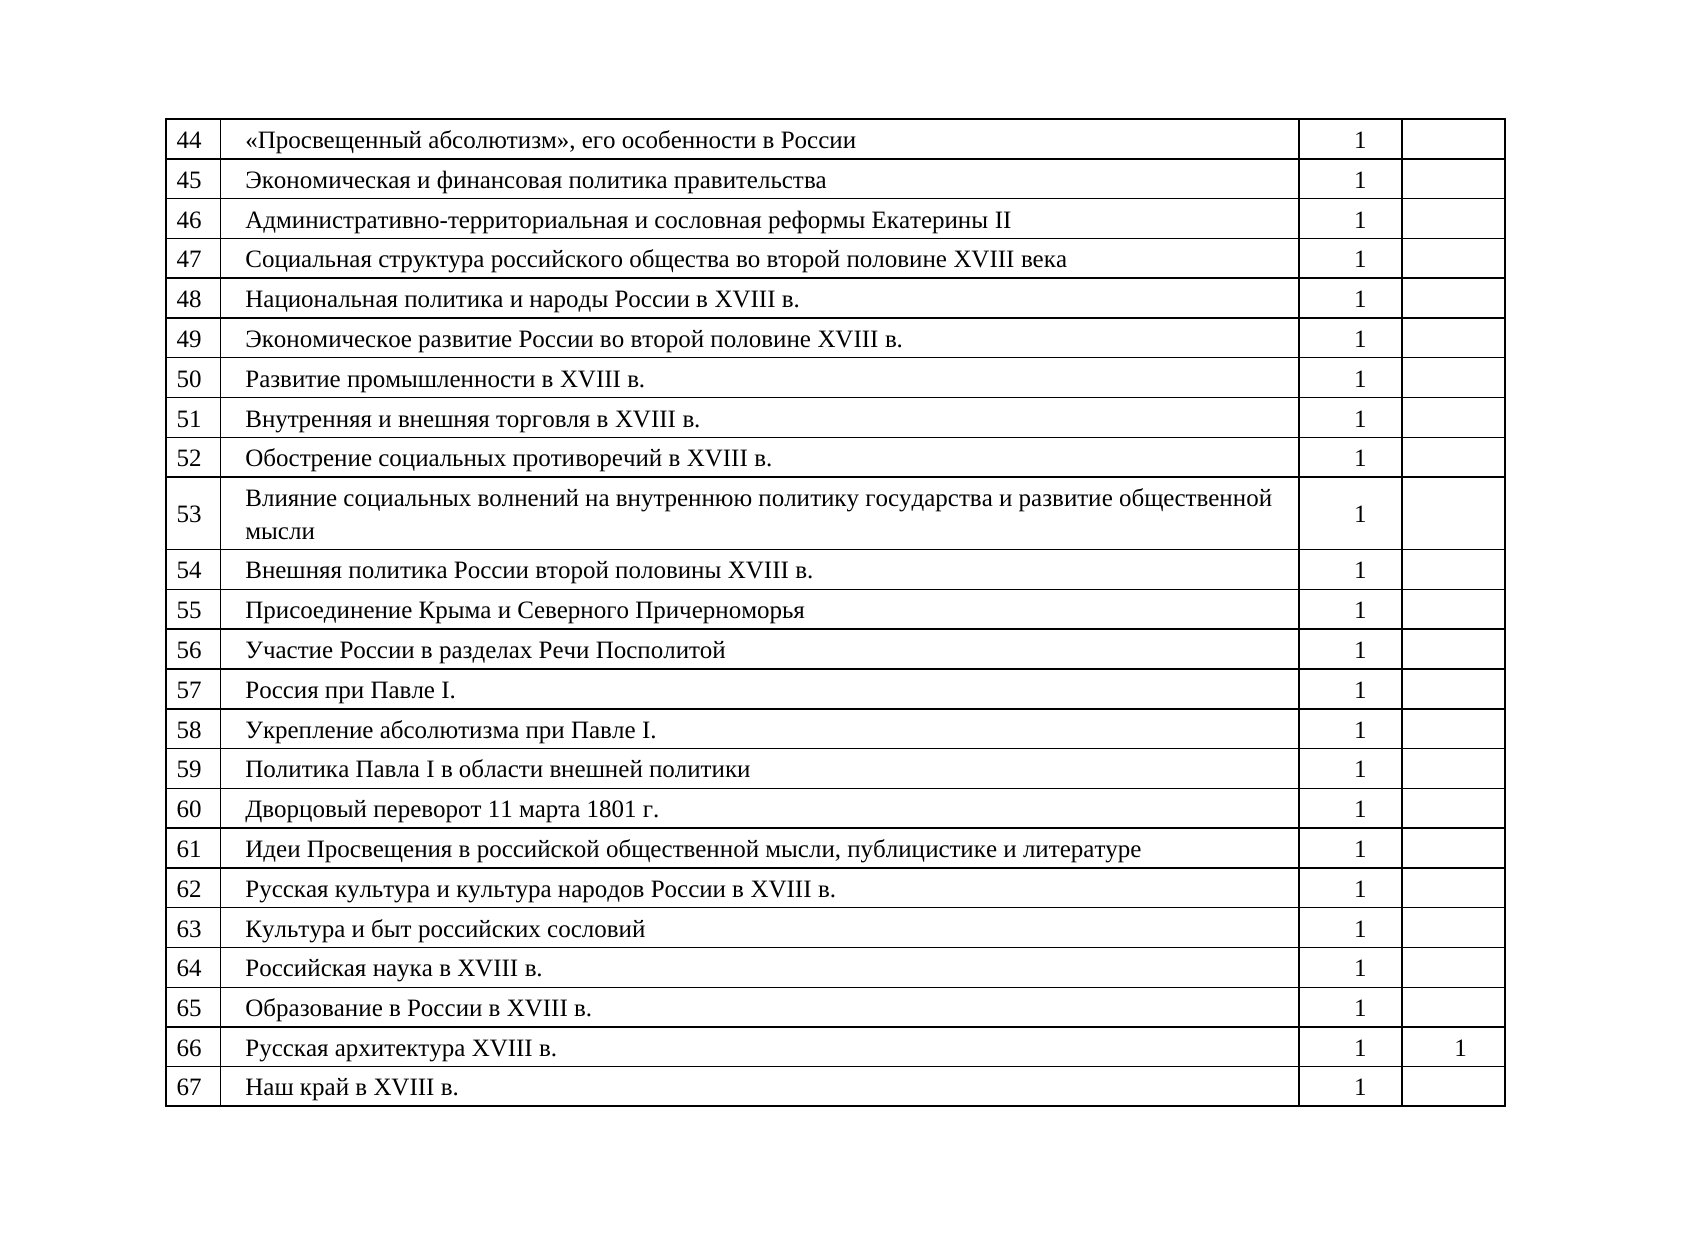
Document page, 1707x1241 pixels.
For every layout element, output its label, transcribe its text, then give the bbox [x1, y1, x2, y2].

table_cell 1 [1300, 908, 1401, 947]
table_cell 47 [167, 239, 220, 277]
table_cell [1403, 948, 1504, 986]
table_cell 65 [167, 988, 220, 1026]
table_cell Обострение социальных противоречий в XVIII в. [221, 438, 1298, 476]
table_cell 51 [167, 398, 220, 436]
table_cell 1 [1300, 160, 1401, 198]
table_cell 1 [1300, 670, 1401, 708]
table_cell [1403, 789, 1504, 827]
table_cell 1 [1300, 438, 1401, 476]
table_cell 1 [1300, 478, 1401, 549]
table_cell Развитие промышленности в XVIII в. [221, 358, 1298, 397]
table_cell 52 [167, 438, 220, 476]
table_cell 1 [1300, 358, 1401, 397]
table_cell 60 [167, 789, 220, 827]
table_cell 50 [167, 358, 220, 397]
table_cell [1403, 478, 1504, 549]
table_cell 1 [1300, 199, 1401, 237]
table_cell 1 [1300, 948, 1401, 986]
table_cell Культура и быт российских сословий [221, 908, 1298, 947]
table_cell Социальная структура российского общества во второй половине XVIII века [221, 239, 1298, 277]
table_cell 1 [1300, 239, 1401, 277]
table_cell Экономическая и финансовая политика правительства [221, 160, 1298, 198]
table_cell 63 [167, 908, 220, 947]
table_cell Русская культура и культура народов России в XVIII в. [221, 869, 1298, 907]
table_cell [1403, 319, 1504, 357]
table_cell 67 [167, 1067, 220, 1105]
table_cell Влияние социальных волнений на внутреннюю политику государства и развитие общественной мысли [221, 478, 1298, 549]
table_cell [1403, 1067, 1504, 1105]
table_cell 61 [167, 829, 220, 867]
table_cell 1 [1403, 1028, 1504, 1066]
table_cell 46 [167, 199, 220, 237]
table_cell [1403, 869, 1504, 907]
table_cell [1403, 398, 1504, 436]
table_cell [1403, 120, 1504, 158]
table_cell Присоединение Крыма и Северного Причерноморья [221, 590, 1298, 628]
table_cell [1403, 160, 1504, 198]
table_cell 1 [1300, 829, 1401, 867]
table_cell Россия при Павле I. [221, 670, 1298, 708]
table_cell 1 [1300, 120, 1401, 158]
table_cell 1 [1300, 279, 1401, 317]
table_cell 1 [1300, 749, 1401, 787]
table_cell [1403, 358, 1504, 397]
table_cell Наш край в XVIII в. [221, 1067, 1298, 1105]
table_cell Укрепление абсолютизма при Павле I. [221, 710, 1298, 748]
table_cell 49 [167, 319, 220, 357]
table_cell Экономическое развитие России во второй половине XVIII в. [221, 319, 1298, 357]
table_cell Образование в России в XVIII в. [221, 988, 1298, 1026]
table_cell 54 [167, 550, 220, 588]
table_cell Политика Павла I в области внешней политики [221, 749, 1298, 787]
table_cell 56 [167, 630, 220, 668]
table_cell [1403, 239, 1504, 277]
table_cell 62 [167, 869, 220, 907]
table_cell 59 [167, 749, 220, 787]
table_cell Идеи Просвещения в российской общественной мысли, публицистике и литературе [221, 829, 1298, 867]
table_cell 64 [167, 948, 220, 986]
table_cell 1 [1300, 398, 1401, 436]
table_cell Дворцовый переворот 11 марта 1801 г. [221, 789, 1298, 827]
table_cell 1 [1300, 590, 1401, 628]
table_cell «Просвещенный абсолютизм», его особенности в России [221, 120, 1298, 158]
table_cell 1 [1300, 550, 1401, 588]
table_cell [1403, 749, 1504, 787]
table_cell 45 [167, 160, 220, 198]
table_cell Национальная политика и народы России в XVIII в. [221, 279, 1298, 317]
table_cell Административно-территориальная и сословная реформы Екатерины II [221, 199, 1298, 237]
table_cell Внутренняя и внешняя торговля в XVIII в. [221, 398, 1298, 436]
table_cell Российская наука в XVIII в. [221, 948, 1298, 986]
table_cell 66 [167, 1028, 220, 1066]
table_cell [1403, 908, 1504, 947]
table_cell [1403, 670, 1504, 708]
table_cell Участие России в разделах Речи Посполитой [221, 630, 1298, 668]
table_cell [1403, 279, 1504, 317]
table_cell [1403, 829, 1504, 867]
table_cell 1 [1300, 710, 1401, 748]
table_cell 1 [1300, 869, 1401, 907]
table_cell 48 [167, 279, 220, 317]
table_cell [1403, 438, 1504, 476]
table_cell 1 [1300, 1028, 1401, 1066]
table_cell 57 [167, 670, 220, 708]
table_cell 58 [167, 710, 220, 748]
table_cell Русская архитектура XVIII в. [221, 1028, 1298, 1066]
table_cell 55 [167, 590, 220, 628]
table_cell [1403, 550, 1504, 588]
table_cell 1 [1300, 789, 1401, 827]
table_cell 1 [1300, 630, 1401, 668]
table_cell [1403, 590, 1504, 628]
table_cell Внешняя политика России второй половины XVIII в. [221, 550, 1298, 588]
table_cell [1403, 199, 1504, 237]
table_cell [1403, 988, 1504, 1026]
table_cell [1403, 710, 1504, 748]
table_cell 53 [167, 478, 220, 549]
table_cell 1 [1300, 1067, 1401, 1105]
table_cell 44 [167, 120, 220, 158]
table_cell [1403, 630, 1504, 668]
table_cell 1 [1300, 988, 1401, 1026]
table_cell 1 [1300, 319, 1401, 357]
